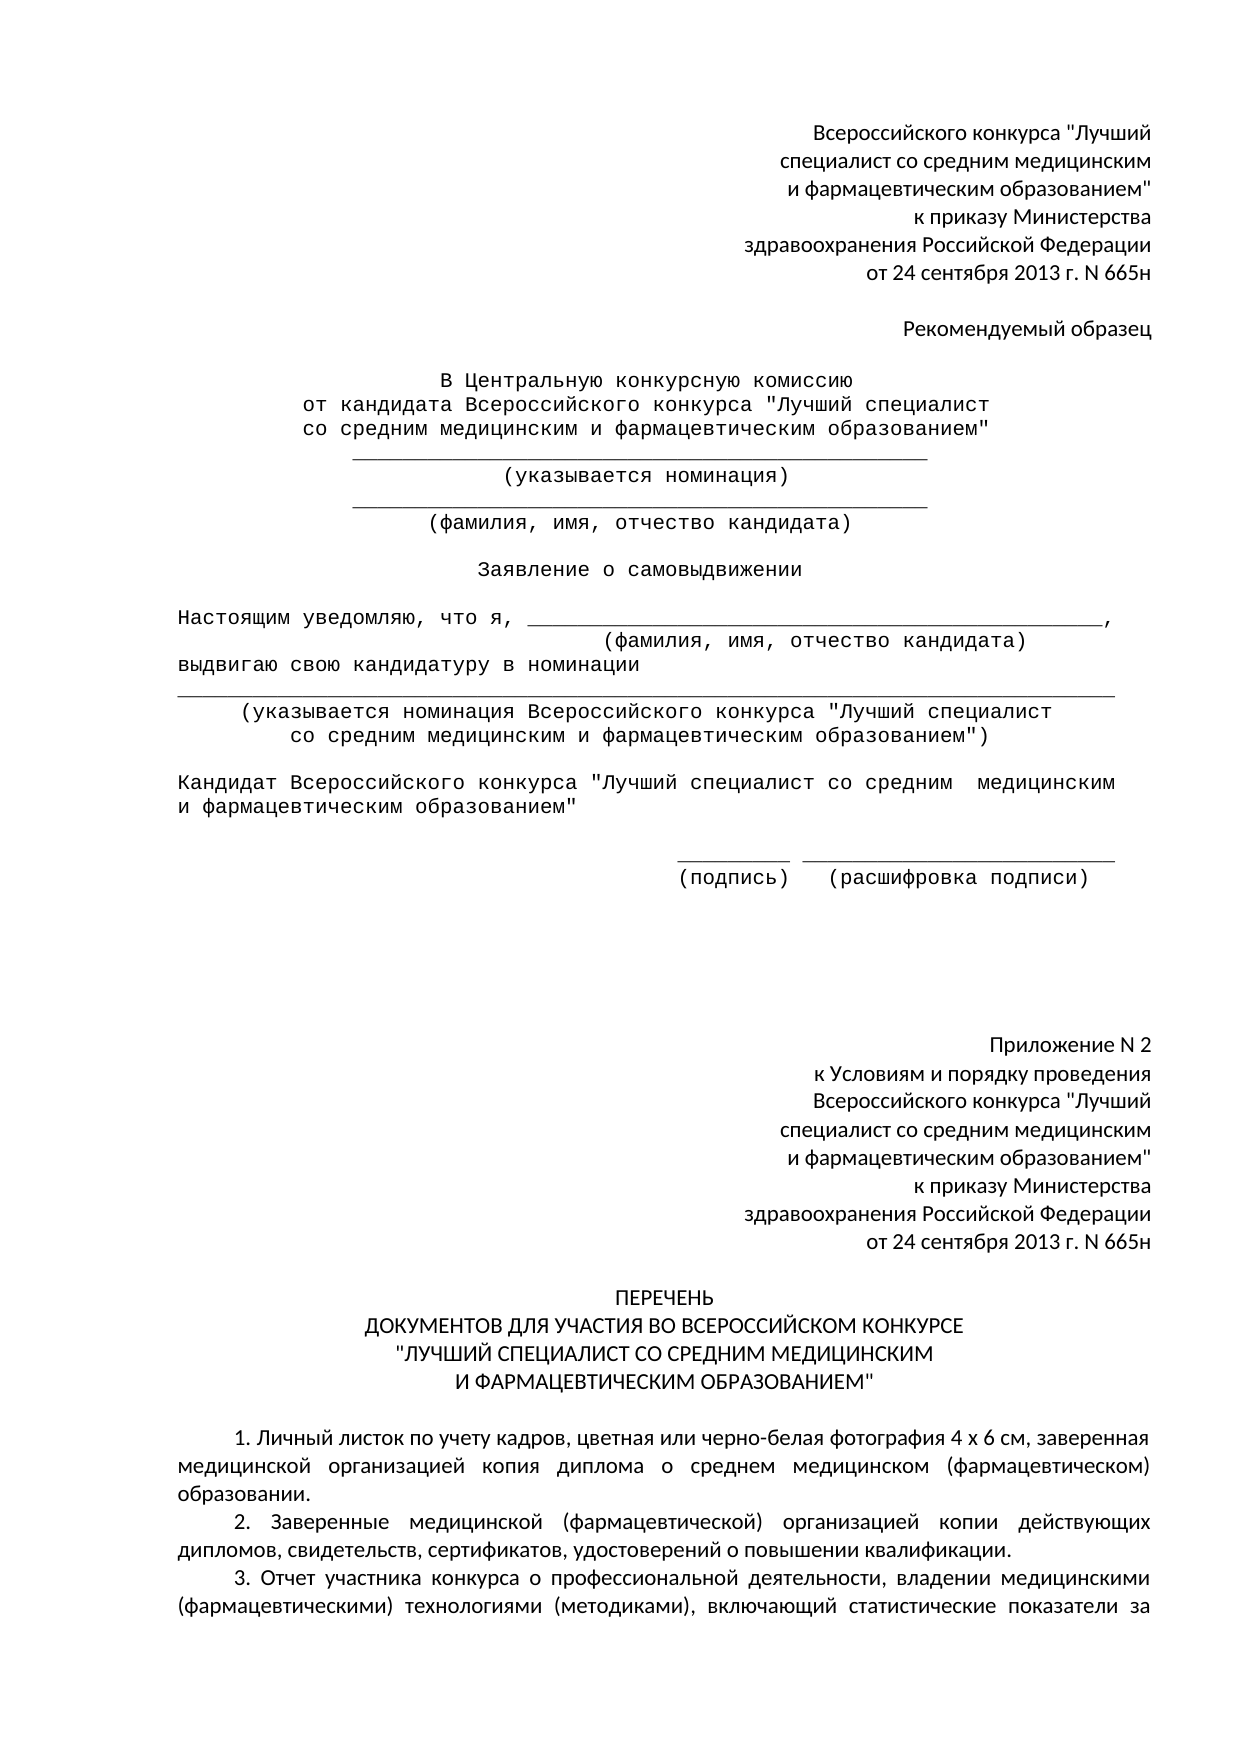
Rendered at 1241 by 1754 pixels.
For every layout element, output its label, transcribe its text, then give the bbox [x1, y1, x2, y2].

text И ФАРМАЦЕВТИЧЕСКИМ ОБРАЗОВАНИЕМ" [177, 1367, 1152, 1395]
text (указывается номинация Всероссийского конкурса "Лучший специалист [177, 701, 1152, 725]
text от 24 сентября 2013 г. N 665н [177, 1227, 1152, 1255]
text к приказу Министерства [177, 202, 1152, 230]
text выдвигаю свою кандидатуру в номинации [177, 654, 1152, 678]
text ПЕРЕЧЕНЬ [177, 1283, 1152, 1311]
text Приложение N 2 [177, 1031, 1152, 1059]
text от кандидата Всероссийского конкурса "Лучший специалист [177, 394, 1152, 418]
text Всероссийского конкурса "Лучший [177, 118, 1152, 146]
text Кандидат Всероссийского конкурса "Лучший специалист со средним медицинским [177, 772, 1152, 796]
text и фармацевтическим образованием" [177, 1143, 1152, 1171]
text и фармацевтическим образованием" [177, 174, 1152, 202]
text здравоохранения Российской Федерации [177, 230, 1152, 258]
text специалист со средним медицинским [177, 146, 1152, 174]
text Рекомендуемый образец [177, 314, 1152, 342]
text Заявление о самовыдвижении [177, 559, 1152, 583]
text 2. Заверенные медицинской (фармацевтической) организацией копии действующих дипломов, свидетельств, сертификатов, удостоверений о повышении квалификации. [177, 1507, 1152, 1563]
text и фармацевтическим образованием" [177, 796, 1152, 819]
text 1. Личный листок по учету кадров, цветная или черно-белая фотография 4 x 6 см, заверенная медицинской организацией копия диплома о среднем медицинском (фармацевтическом) образовании. [177, 1423, 1152, 1507]
text к приказу Министерства [177, 1171, 1152, 1199]
text Всероссийского конкурса "Лучший [177, 1087, 1152, 1115]
text "ЛУЧШИЙ СПЕЦИАЛИСТ СО СРЕДНИМ МЕДИЦИНСКИМ [177, 1339, 1152, 1367]
text (фамилия, имя, отчество кандидата) [177, 630, 1152, 654]
text к Условиям и порядку проведения [177, 1059, 1152, 1087]
text В Центральную конкурсную комиссию [177, 370, 1152, 394]
text ___________________________________________________________________________ [177, 678, 1152, 701]
text _________ _________________________ [177, 843, 1152, 867]
text (фамилия, имя, отчество кандидата) [177, 512, 1152, 536]
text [177, 1563, 1152, 1619]
text ______________________________________________ [177, 488, 1152, 512]
text (подпись) (расшифровка подписи) [177, 867, 1152, 891]
text (указывается номинация) [177, 465, 1152, 488]
text ______________________________________________ [177, 441, 1152, 465]
text здравоохранения Российской Федерации [177, 1199, 1152, 1227]
text от 24 сентября 2013 г. N 665н [177, 258, 1152, 286]
text со средним медицинским и фармацевтическим образованием" [177, 418, 1152, 441]
text ДОКУМЕНТОВ ДЛЯ УЧАСТИЯ ВО ВСЕРОССИЙСКОМ КОНКУРСЕ [177, 1311, 1152, 1339]
text специалист со средним медицинским [177, 1115, 1152, 1143]
text со средним медицинским и фармацевтическим образованием") [177, 725, 1152, 749]
text Настоящим уведомляю, что я, ______________________________________________, [177, 607, 1152, 630]
